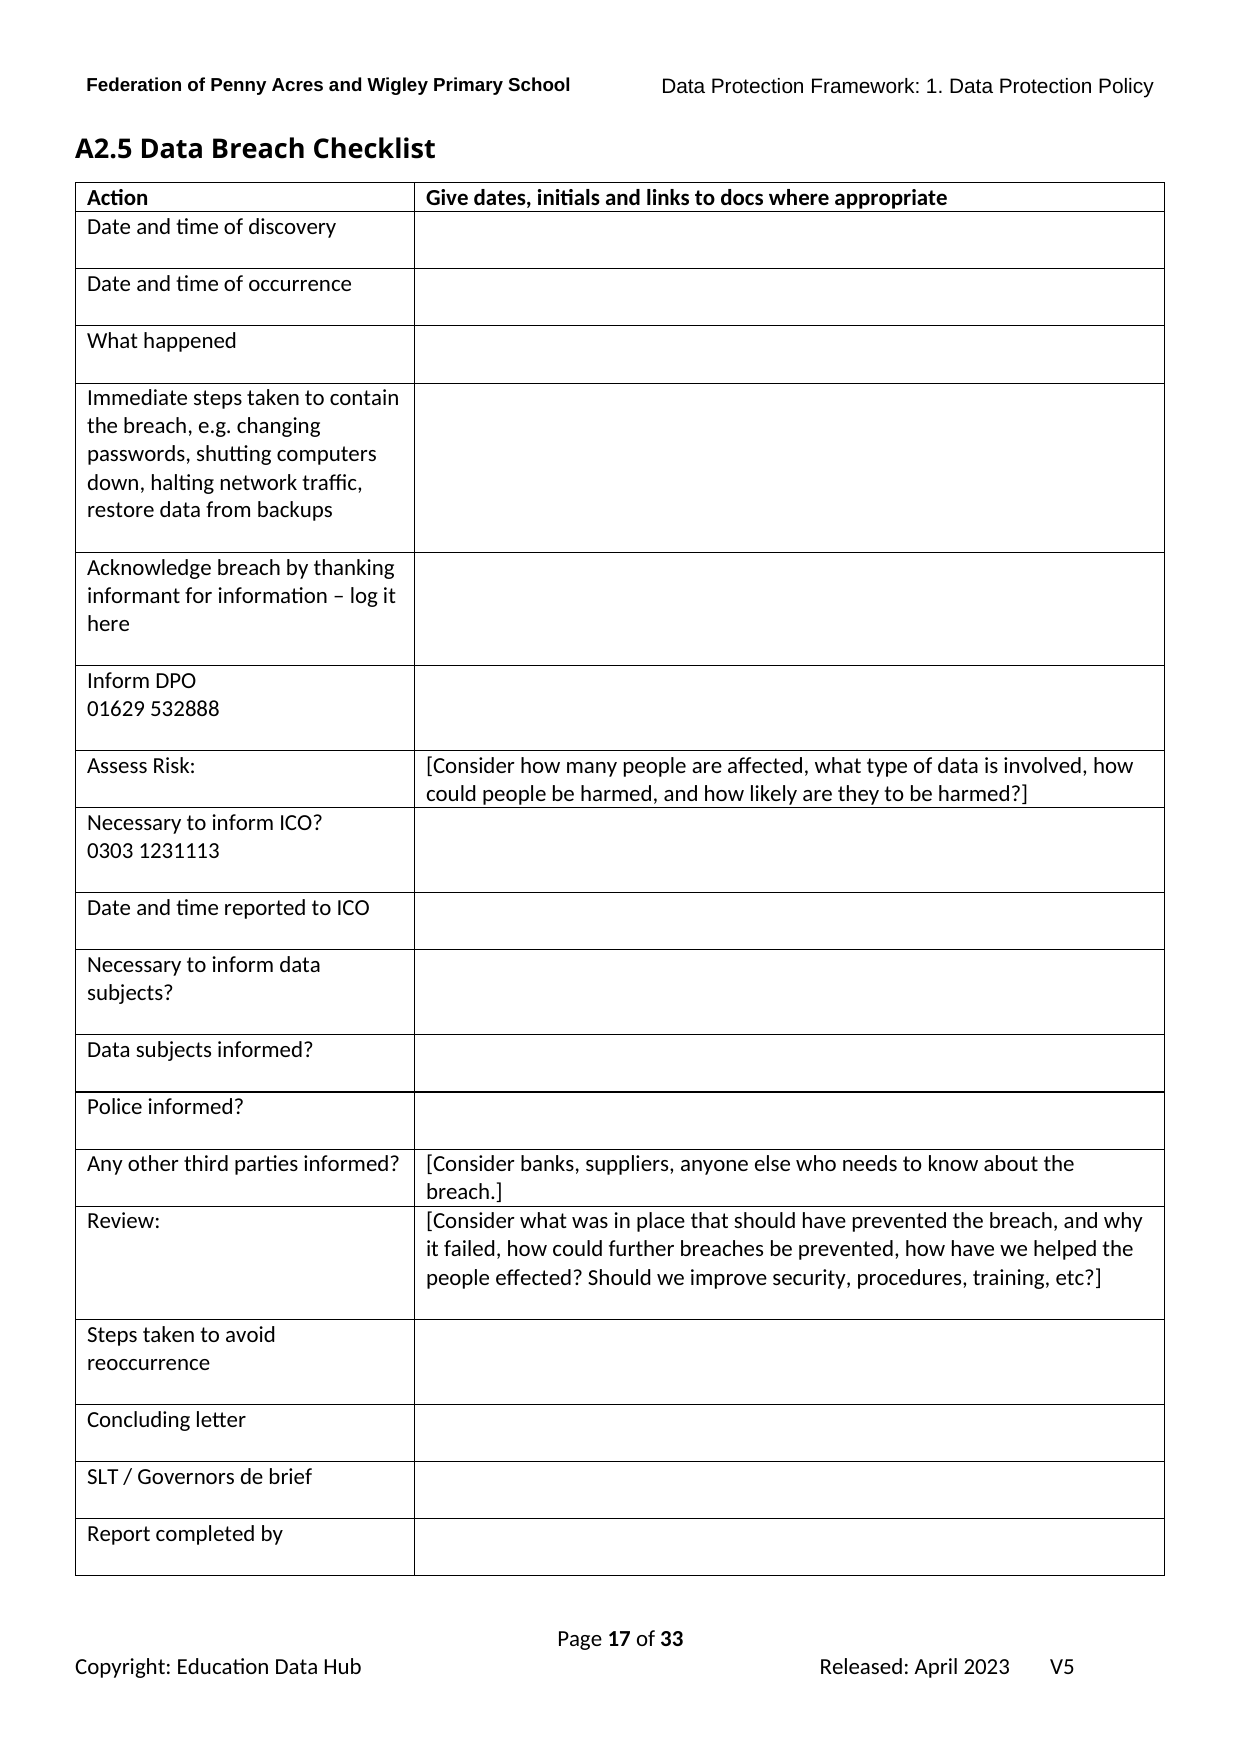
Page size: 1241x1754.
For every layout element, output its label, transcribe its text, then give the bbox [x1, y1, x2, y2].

table_cell Date and time reported to ICO [76, 893, 414, 949]
table_cell Data subjects informed? [76, 1035, 414, 1091]
table_cell Inform DPO 01629 532888 [76, 666, 414, 750]
table_cell [Consider what was in place that should have prevented the breach, and why it failed, how could further breaches be prevented, how have we helped the people effected? Should we improve security, procedures, training, etc?] [415, 1207, 1164, 1319]
table_cell What happened [76, 326, 414, 382]
table_cell Date and time of occurrence [76, 269, 414, 325]
table_cell [415, 384, 1164, 552]
table_cell Report completed by [76, 1519, 414, 1575]
table_cell [415, 1093, 1164, 1148]
table_cell [415, 666, 1164, 750]
table_cell [415, 212, 1164, 268]
table_cell [Consider banks, suppliers, anyone else who needs to know about the breach.] [415, 1150, 1164, 1206]
table_cell Necessary to inform ICO? 0303 1231113 [76, 808, 414, 892]
table_cell Acknowledge breach by thanking informant for information – log it here [76, 553, 414, 665]
table_cell [415, 1320, 1164, 1404]
table_header Action [76, 183, 414, 211]
table_cell [415, 1405, 1164, 1461]
table_cell Review: [76, 1207, 414, 1319]
table_cell [415, 553, 1164, 665]
table_cell [415, 893, 1164, 949]
table_cell [415, 326, 1164, 382]
table_cell [415, 269, 1164, 325]
table_cell [415, 808, 1164, 892]
table_cell [415, 1519, 1164, 1575]
table_cell Necessary to inform data subjects? [76, 950, 414, 1034]
table_cell SLT / Governors de brief [76, 1462, 414, 1518]
table_cell Any other third parties informed? [76, 1150, 414, 1206]
table_cell Steps taken to avoid reoccurrence [76, 1320, 414, 1404]
table_header Give dates, initials and links to docs where appropriate [415, 183, 1164, 211]
table_cell [415, 950, 1164, 1034]
table_cell [Consider how many people are affected, what type of data is involved, how could people be harmed, and how likely are they to be harmed?] [415, 751, 1164, 807]
table_cell [415, 1462, 1164, 1518]
subtitle A2.5 Data Breach Checklist [75, 130, 1165, 167]
table_cell [415, 1035, 1164, 1091]
table_cell Police informed? [76, 1093, 414, 1148]
table_cell Concluding letter [76, 1405, 414, 1461]
table_cell Immediate steps taken to contain the breach, e.g. changing passwords, shutting computers down, halting network traffic, restore data from backups [76, 384, 414, 552]
table_cell Date and time of discovery [76, 212, 414, 268]
table_cell Assess Risk: [76, 751, 414, 807]
